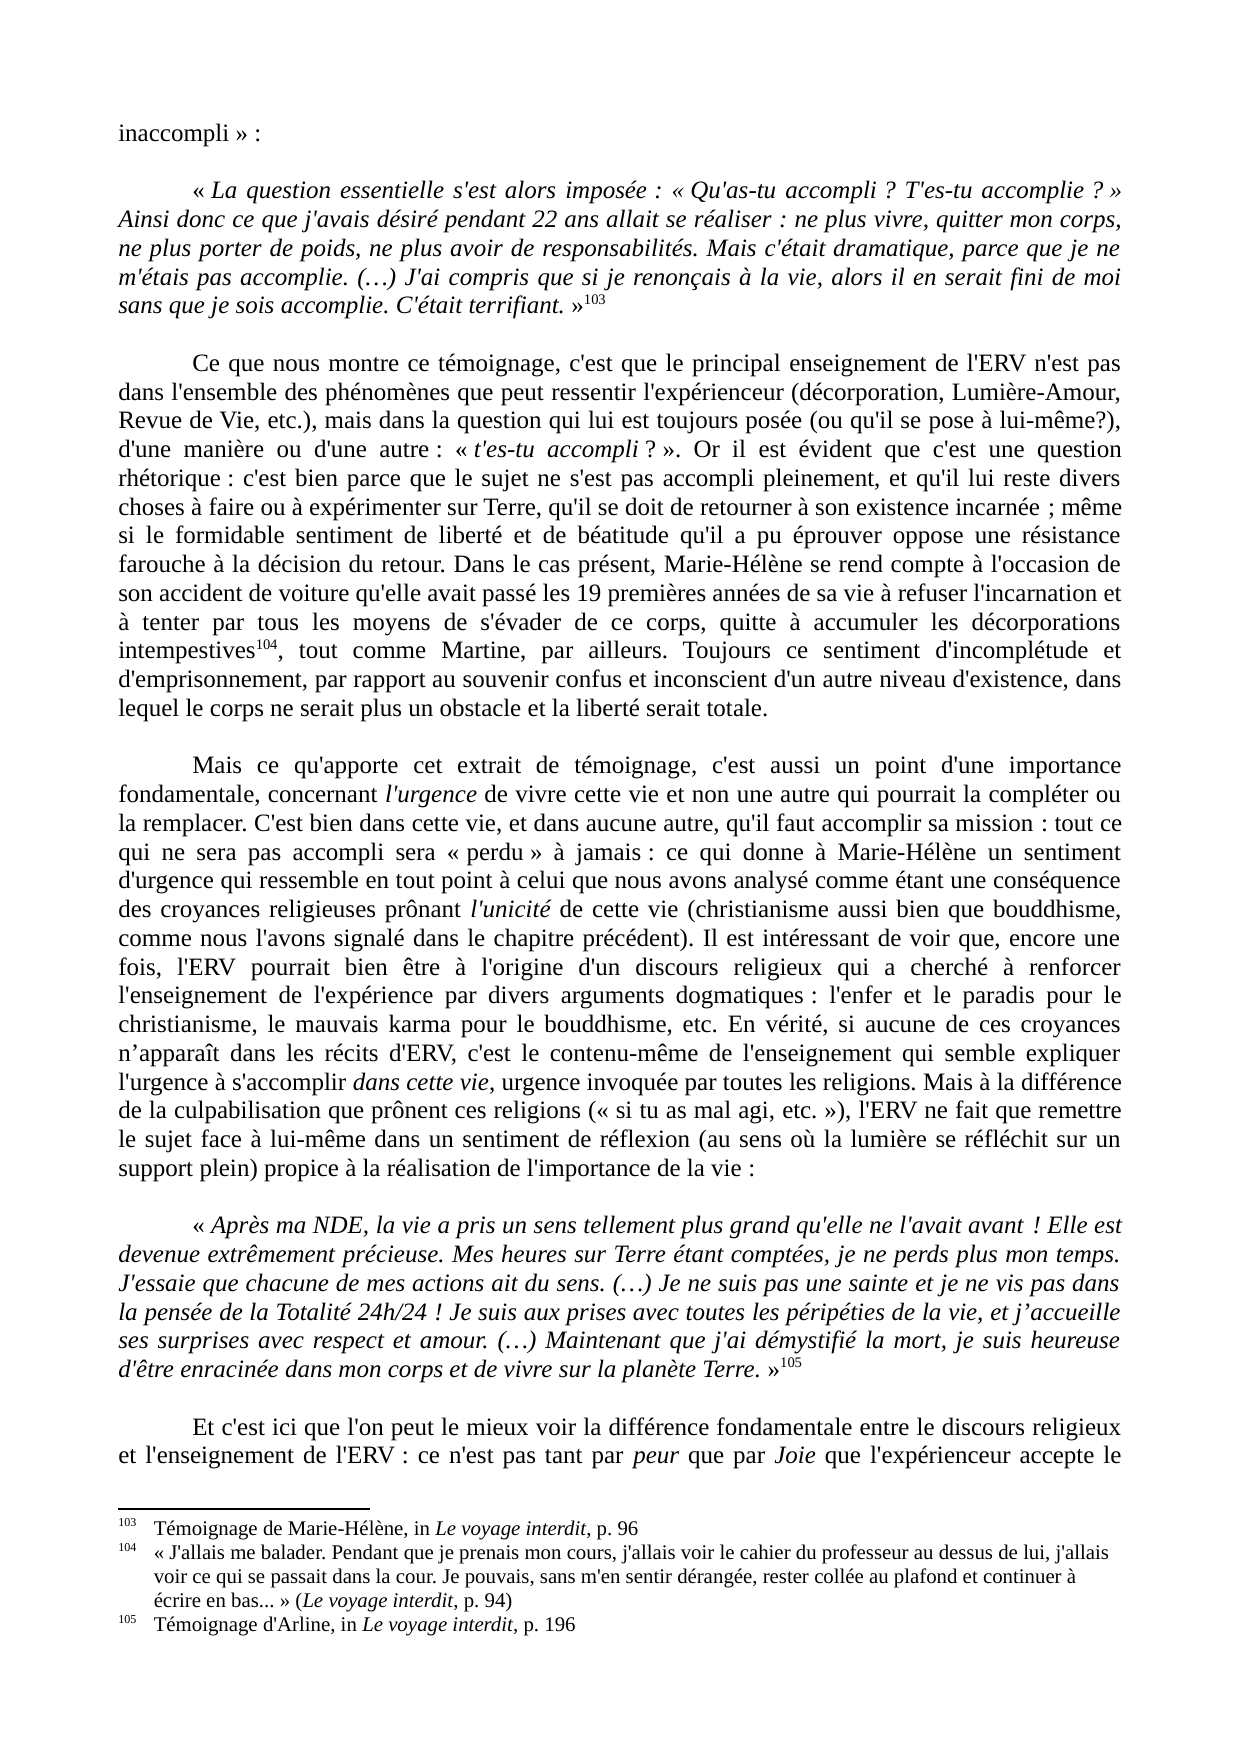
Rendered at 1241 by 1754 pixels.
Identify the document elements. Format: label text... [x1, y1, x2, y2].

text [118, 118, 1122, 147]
text « Après ma NDE, la vie a pris un sens tellement plus grand qu'elle ne l'avait avant ! Elle est devenue extrêmement précieuse. Mes heures sur Terre étant comptées, je ne perds plus mon temps. J'essaie que chacune de mes actions ait du sens. (…) Je ne suis pas une sainte et je ne vis pas dans la pensée de la Totalité 24h/24 ! Je suis aux prises avec toutes les péripéties de la vie, et j’accueille ses surprises avec respect et amour. (…) Maintenant que j'ai démystifié la mort, je suis heureuse d'être enracinée dans mon corps et de vivre sur la planète Terre. » [118, 1211, 1122, 1383]
text Mais ce qu'apporte cet extrait de témoignage, c'est aussi un point d'une importance fondamentale, concernant l'urgence de vivre cette vie et non une autre qui pourrait la compléter ou la remplacer. C'est bien dans cette vie, et dans aucune autre, qu'il faut accomplir sa mission : tout ce qui ne sera pas accompli sera « perdu » à jamais : ce qui donne à Marie-Hélène un sentiment d'urgence qui ressemble en tout point à celui que nous avons analysé comme étant une conséquence des croyances religieuses prônant l'unicité de cette vie (christianisme aussi bien que bouddhisme, comme nous l'avons signalé dans le chapitre précédent). Il est intéressant de voir que, encore une fois, l'ERV pourrait bien être à l'origine d'un discours religieux qui a cherché à renforcer l'enseignement de l'expérience par divers arguments dogmatiques : l'enfer et le paradis pour le christianisme, le mauvais karma pour le bouddhisme, etc. En vérité, si aucune de ces croyances n’apparaît dans les récits d'ERV, c'est le contenu-même de l'enseignement qui semble expliquer l'urgence à s'accomplir dans cette vie, urgence invoquée par toutes les religions. Mais à la différence de la culpabilisation que prônent ces religions (« si tu as mal agi, etc. »), l'ERV ne fait que remettre le sujet face à lui-même dans un sentiment de réflexion (au sens où la lumière se réfléchit sur un support plein) propice à la réalisation de l'importance de la vie : [118, 751, 1122, 1182]
text Ce que nous montre ce témoignage, c'est que le principal enseignement de l'ERV n'est pas dans l'ensemble des phénomènes que peut ressentir l'expérienceur (décorporation, Lumière-Amour, Revue de Vie, etc.), mais dans la question qui lui est toujours posée (ou qu'il se pose à lui-même?), d'une manière ou d'une autre : « t'es-tu accompli ? ». Or il est évident que c'est une question rhétorique : c'est bien parce que le sujet ne s'est pas accompli pleinement, et qu'il lui reste divers choses à faire ou à expérimenter sur Terre, qu'il se doit de retourner à son existence incarnée ; même si le formidable sentiment de liberté et de béatitude qu'il a pu éprouver oppose une résistance farouche à la décision du retour. Dans le cas présent, Marie-Hélène se rend compte à l'occasion de son accident de voiture qu'elle avait passé les 19 premières années de sa vie à refuser l'incarnation et à tenter par tous les moyens de s'évader de ce corps, quitte à accumuler les décorporations intempestives, tout comme Martine, par ailleurs. Toujours ce sentiment d'incomplétude et d'emprisonnement, par rapport au souvenir confus et inconscient d'un autre niveau d'existence, dans lequel le corps ne serait plus un obstacle et la liberté serait totale. [118, 348, 1122, 722]
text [118, 1412, 1122, 1469]
text « La question essentielle s'est alors imposée : « Qu'as-tu accompli ? T'es-tu accomplie ? » Ainsi donc ce que j'avais désiré pendant 22 ans allait se réaliser : ne plus vivre, quitter mon corps, ne plus porter de poids, ne plus avoir de responsabilités. Mais c'était dramatique, parce que je ne m'étais pas accomplie. (…) J'ai compris que si je renonçais à la vie, alors il en serait fini de moi sans que je sois accomplie. C'était terrifiant. » [118, 176, 1122, 319]
